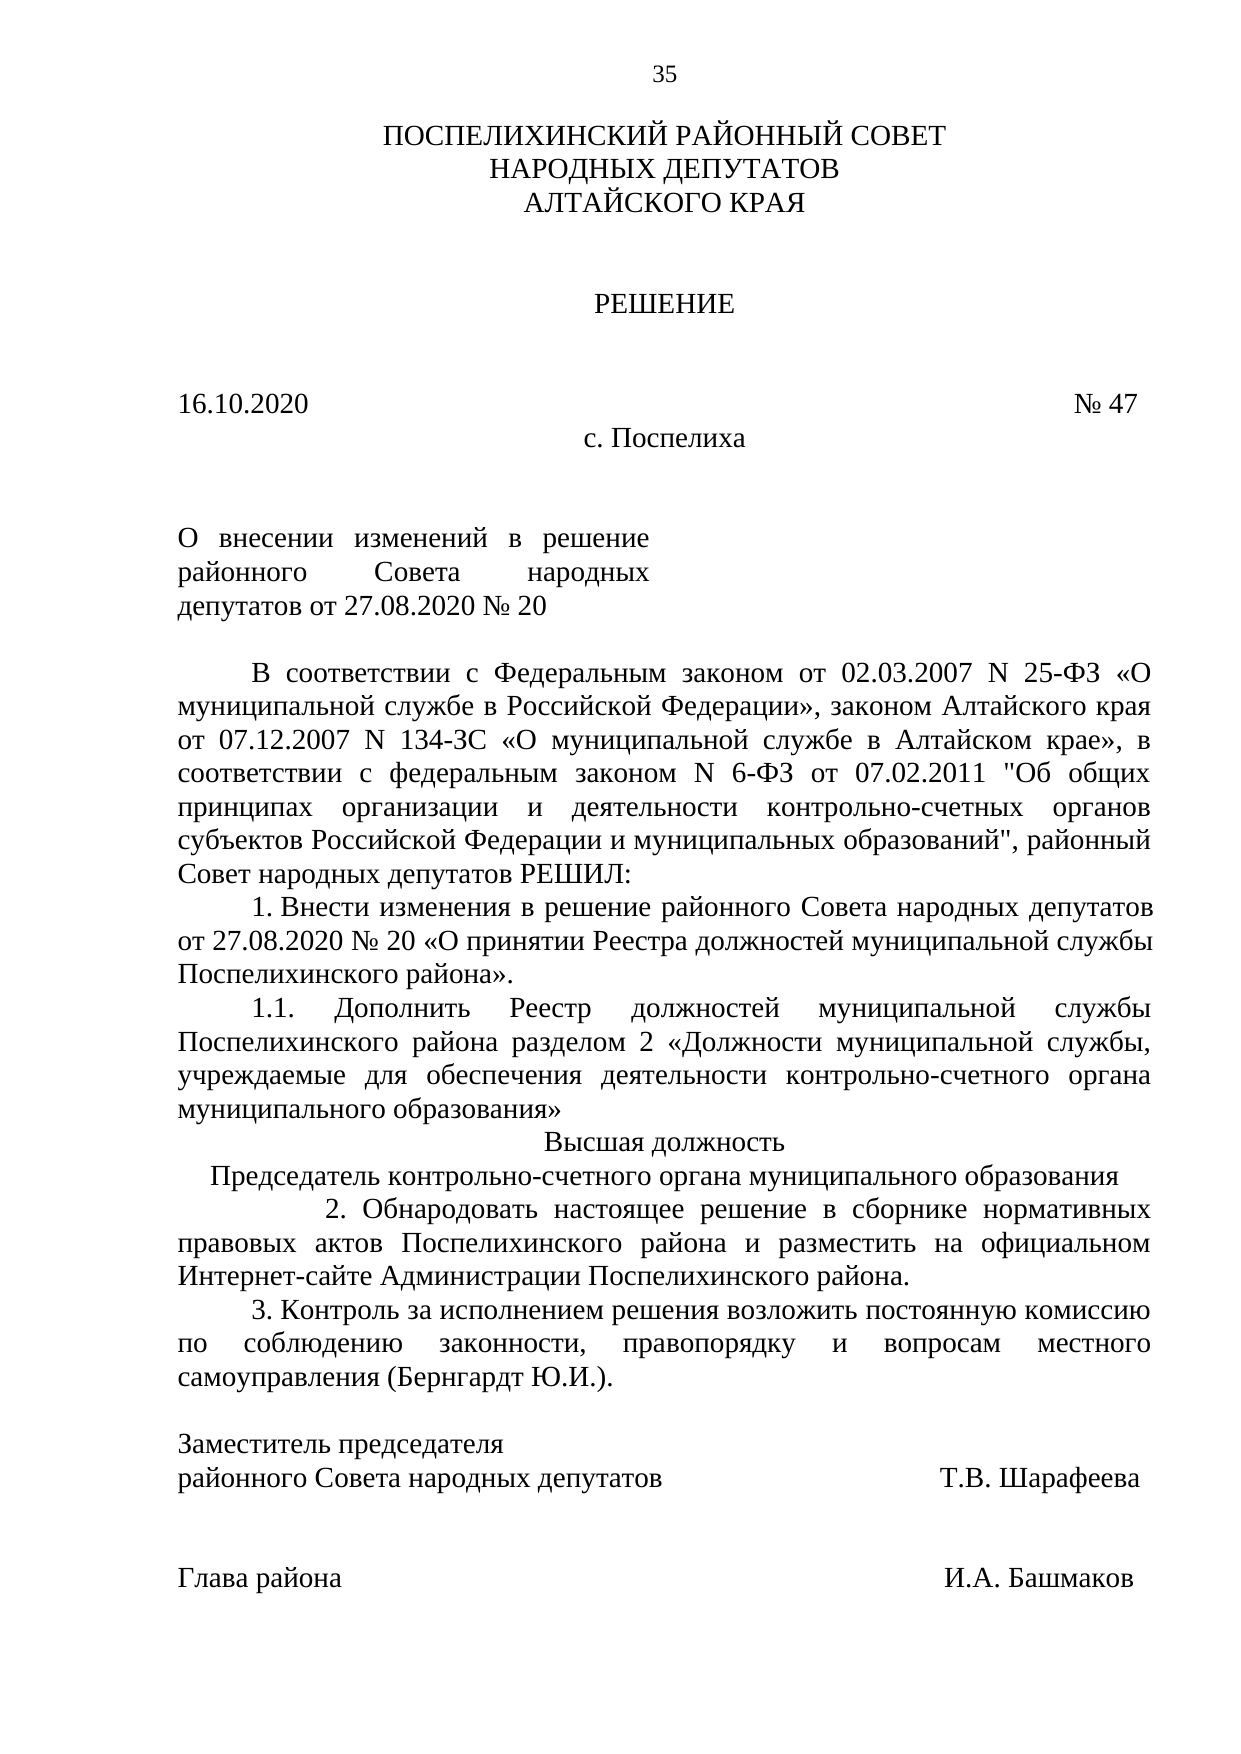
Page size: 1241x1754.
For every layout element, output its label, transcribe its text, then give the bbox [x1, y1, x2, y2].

text с. Поспелиха [177, 420, 1152, 453]
text НАРОДНЫХ ДЕПУТАТОВ [177, 152, 1152, 185]
text 1.1. Дополнить Реестр должностей муниципальной службы Поспелихинского района разделом 2 «Должности муниципальной службы, учреждаемые для обеспечения деятельности контрольно-счетного органа муниципального образования» [177, 990, 1152, 1124]
text Глава района И.А. Башмаков [177, 1560, 1152, 1594]
text В соответствии с Федеральным законом от 02.03.2007 N 25-ФЗ «О муниципальной службе в Российской Федерации», законом Алтайского края от 07.12.2007 N 134-ЗС «О муниципальной службе в Алтайском крае», в соответствии с федеральным законом N 6-ФЗ от 07.02.2011 "Об общих принципах организации и деятельности контрольно-счетных органов субъектов Российской Федерации и муниципальных образований", районный Совет народных депутатов РЕШИЛ: [177, 655, 1152, 889]
text Председатель контрольно-счетного органа муниципального образования [177, 1158, 1152, 1191]
text Высшая должность [177, 1124, 1152, 1158]
text АЛТАЙСКОГО КРАЯ [177, 185, 1152, 219]
text районного Совета народных депутатов Т.В. Шарафеева [177, 1460, 1152, 1493]
text 3. Контроль за исполнением решения возложить постоянную комиссию по соблюдению законности, правопорядку и вопросам местного самоуправления (Бернгардт Ю.И.). [177, 1292, 1152, 1393]
text Заместитель председателя [177, 1426, 1152, 1460]
text 16.10.2020 № 47 [177, 386, 1152, 420]
text 2. Обнародовать настоящее решение в сборнике нормативных правовых актов Поспелихинского района и разместить на официальном Интернет-сайте Администрации Поспелихинского района. [177, 1191, 1152, 1292]
text О внесении изменений в решение районного Совета народных депутатов от 27.08.2020 № 20 [177, 521, 650, 621]
text РЕШЕНИЕ [177, 286, 1152, 319]
text 1. Внести изменения в решение районного Совета народных депутатов от 27.08.2020 № 20 «О принятии Реестра должностей муниципальной службы Поспелихинского района». [177, 889, 1154, 990]
text ПОСПЕЛИХИНСКИЙ РАЙОННЫЙ СОВЕТ [177, 118, 1152, 152]
